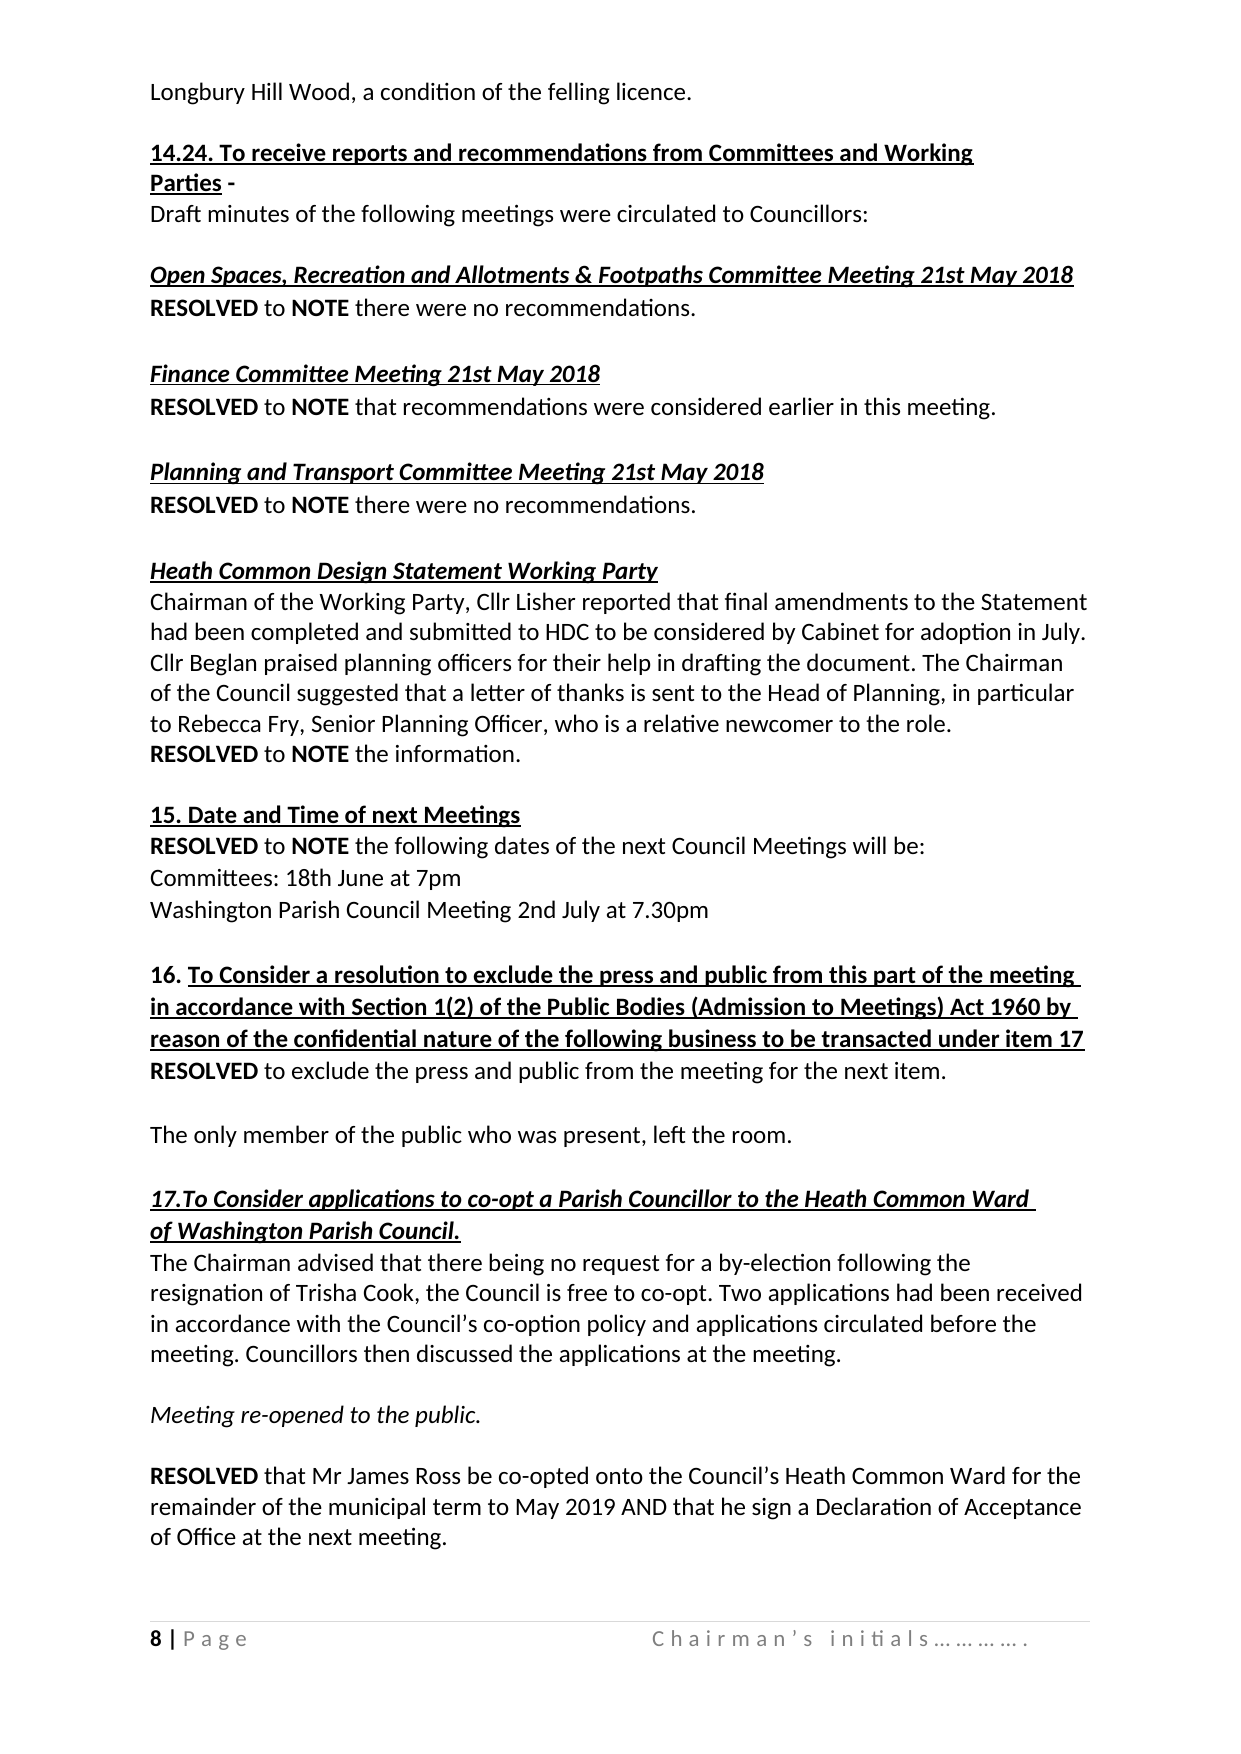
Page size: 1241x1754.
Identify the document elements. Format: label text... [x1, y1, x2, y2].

text Draft minutes of the following meetings were circulated to Councillors: [150, 198, 1090, 228]
text RESOLVED to NOTE the information. [150, 738, 1090, 769]
text 16. To Consider a resolution to exclude the press and public from this part of the meeting in accordance with Section 1(2) of the Public Bodies (Admission to Meetings) Act 1960 by reason of the confidential nature of the following business to be transacted under item 17 [150, 959, 1090, 1053]
text Longbury Hill Wood, a condition of the felling licence. [150, 76, 1090, 106]
text RESOLVED that Mr James Ross be co-opted onto the Council’s Heath Common Ward for the remainder of the municipal term to May 2019 AND that he sign a Declaration of Acceptance of Office at the next meeting. [150, 1461, 1090, 1552]
text RESOLVED to NOTE the following dates of the next Council Meetings will be: [150, 830, 1090, 860]
text Cllr Beglan praised planning officers for their help in drafting the document. The Chairman of the Council suggested that a letter of thanks is sent to the Head of Planning, in particular to Rebecca Fry, Senior Planning Officer, who is a relative newcomer to the role. [150, 647, 1090, 738]
text RESOLVED to NOTE that recommendations were considered earlier in this meeting. [150, 391, 1090, 421]
text Washington Parish Council Meeting 2nd July at 7.30pm [150, 894, 1090, 925]
text Finance Committee Meeting 21st May 2018 [150, 358, 1090, 388]
text The Chairman advised that there being no request for a by-election following the resignation of Trisha Cook, the Council is free to co-opt. Two applications had been received in accordance with the Council’s co-option policy and applications circulated before the meeting. Councillors then discussed the applications at the meeting. [150, 1247, 1090, 1369]
text Open Spaces, Recreation and Allotments & Footpaths Committee Meeting 21st May 2018 [150, 259, 1090, 289]
text Heath Common Design Statement Working Party [150, 555, 1090, 586]
text Chairman of the Working Party, Cllr Lisher reported that final amendments to the Statement had been completed and submitted to HDC to be considered by Cabinet for adoption in July. [150, 586, 1090, 647]
text Committees: 18th June at 7pm [150, 862, 1090, 893]
text Meeting re-opened to the public. [150, 1399, 1090, 1430]
text RESOLVED to exclude the press and public from the meeting for the next item. [150, 1055, 1090, 1086]
text 15. Date and Time of next Meetings [150, 799, 1090, 830]
text RESOLVED to NOTE there were no recommendations. [150, 489, 1090, 520]
text RESOLVED to NOTE there were no recommendations. [150, 292, 1090, 322]
subtitle Planning and Transport Committee Meeting 21st May 2018 [150, 456, 1090, 487]
text 14.24. To receive reports and recommendations from Committees and Working [150, 137, 1090, 167]
text 17.To Consider applications to co-opt a Parish Councillor to the Heath Common Ward [150, 1183, 1090, 1213]
text Parties - [150, 167, 1090, 198]
text of Washington Parish Council. [150, 1215, 1090, 1245]
text The only member of the public who was present, left the room. [150, 1119, 1090, 1149]
